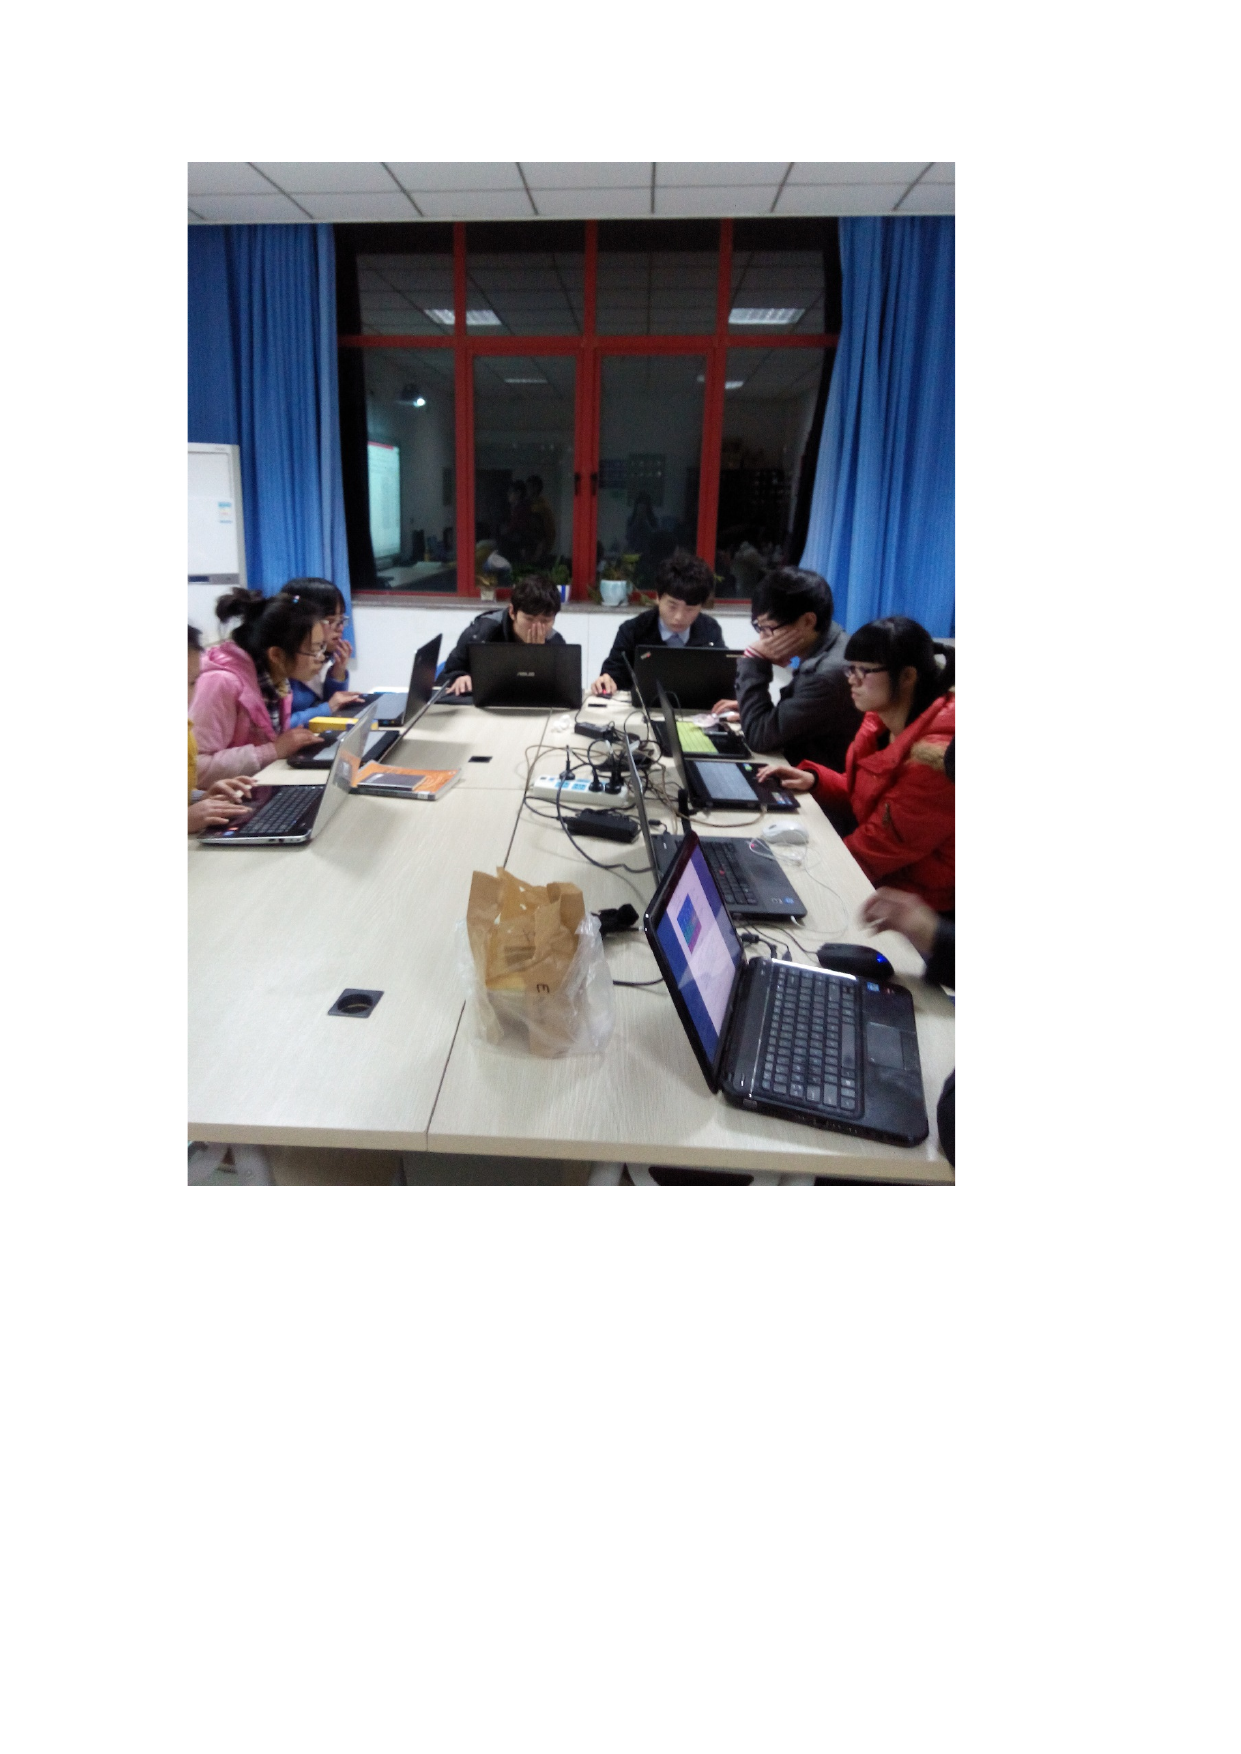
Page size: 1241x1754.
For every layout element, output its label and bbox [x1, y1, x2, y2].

picture [187, 162, 956, 1186]
